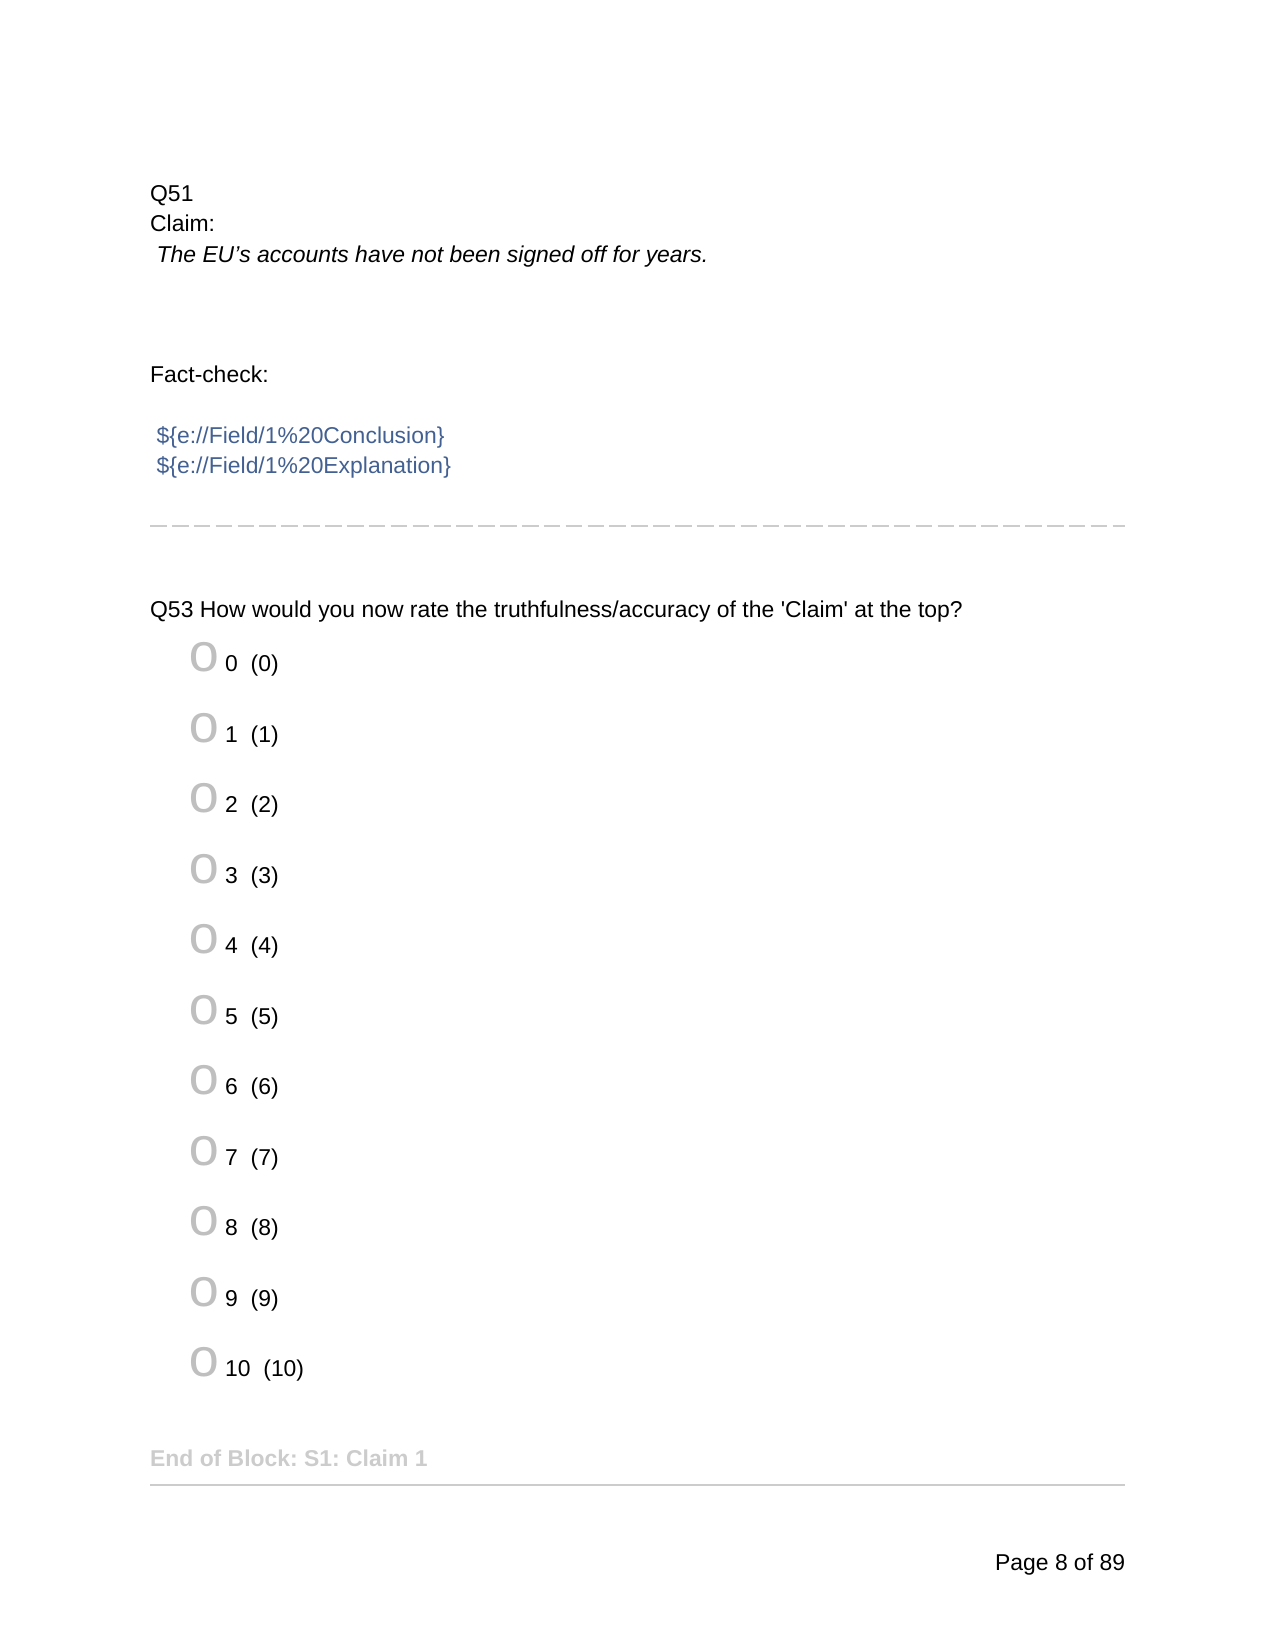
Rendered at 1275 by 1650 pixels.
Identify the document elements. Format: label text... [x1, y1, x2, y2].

list 7 (7) [187, 1120, 1125, 1181]
list 4 (4) [187, 908, 1125, 970]
list 2 (2) [187, 767, 1125, 829]
list 0 (0) [187, 626, 1125, 688]
list 6 (6) [187, 1049, 1125, 1111]
text Q53 How would you now rate the truthfulness/accuracy of the 'Claim' at the top? [150, 596, 1125, 622]
list 9 (9) [187, 1261, 1125, 1322]
list 8 (8) [187, 1191, 1125, 1252]
text Q51 Claim: The EU’s accounts have not been signed off for years. Fact-check: ${e://Field/1%20Conclusion} ${e://Field/1%20Explanation} [150, 180, 1125, 478]
list 3 (3) [187, 838, 1125, 899]
list 10 (10) [187, 1332, 1125, 1393]
list 5 (5) [187, 979, 1125, 1040]
text End of Block: S1: Claim 1 [150, 1445, 1125, 1471]
list 1 (1) [187, 697, 1125, 758]
